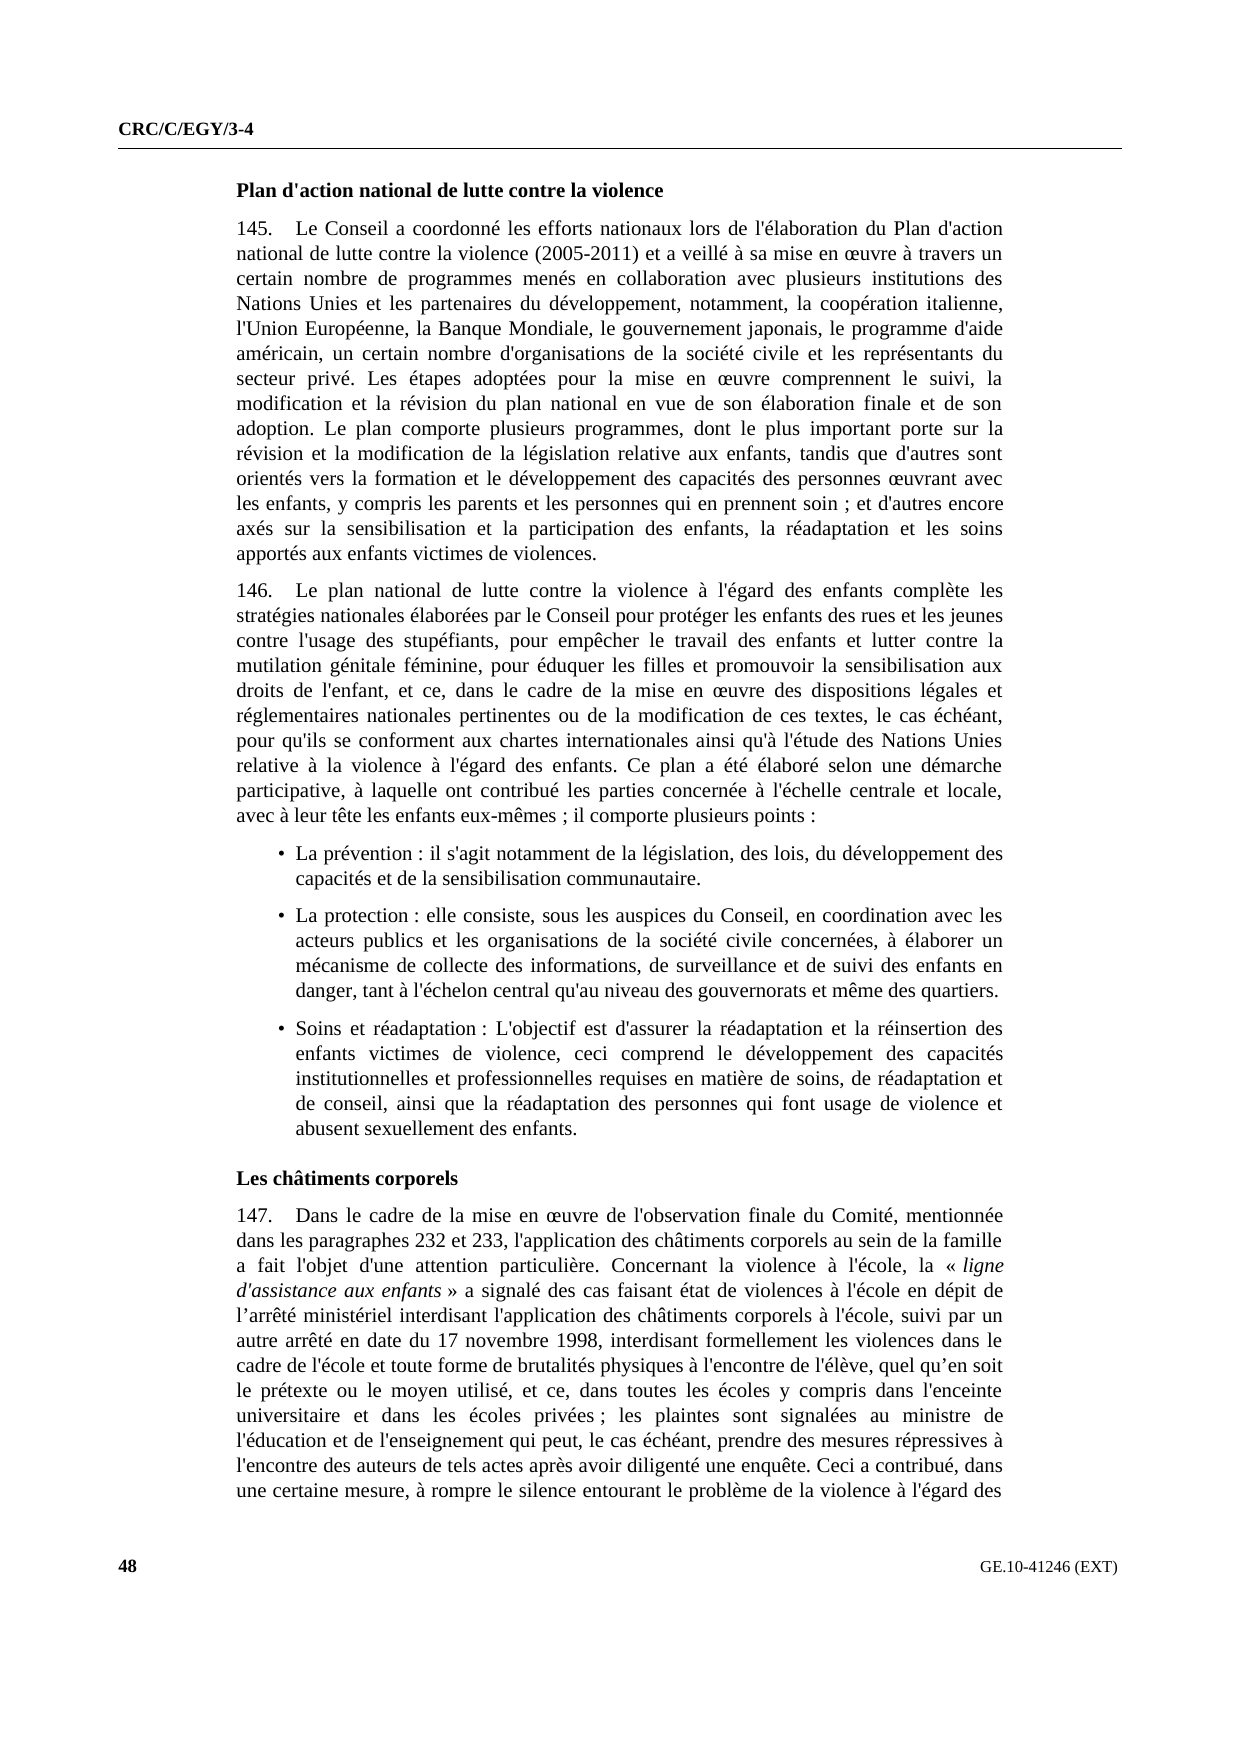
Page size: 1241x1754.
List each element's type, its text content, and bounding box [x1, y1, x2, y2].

text Plan d'action national de lutte contre la violence [236, 177, 1004, 202]
text Soins et réadaptation : L'objectif est d'assurer la réadaptation et la réinsertion des enfants victimes de violence, ceci comprend le développement des capacités institutionnelles et professionnelles requises en matière de soins, de réadaptation et de conseil, ainsi que la réadaptation des personnes qui font usage de violence et abusent sexuellement des enfants. [278, 1015, 1004, 1140]
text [236, 1202, 1004, 1502]
text 145. Le Conseil a coordonné les efforts nationaux lors de l'élaboration du Plan d'action national de lutte contre la violence (2005-2011) et a veillé à sa mise en œuvre à travers un certain nombre de programmes menés en collaboration avec plusieurs institutions des Nations Unies et les partenaires du développement, notamment, la coopération italienne, l'Union Européenne, , le gouvernement japonais, le programme d'aide américain, un certain nombre d'organisations de la société civile et les représentants du secteur privé. Les étapes adoptées pour la mise en œuvre comprennent le suivi, la modification et la révision du plan national en vue de son élaboration finale et de son adoption. Le plan comporte plusieurs programmes, dont le plus important porte sur la révision et la modification de la législation relative aux enfants, tandis que d'autres sont orientés vers la formation et le développement des capacités des personnes œuvrant avec les enfants, y compris les parents et les personnes qui en prennent soin ; et d'autres encore axés sur la sensibilisation et la participation des enfants, la réadaptation et les soins apportés aux enfants victimes de violences. [236, 215, 1004, 565]
text 146. Le plan national de lutte contre la violence à l'égard des enfants complète les stratégies nationales élaborées par le Conseil pour protéger les enfants des rues et les jeunes contre l'usage des stupéfiants, pour empêcher le travail des enfants et lutter contre la mutilation génitale féminine, pour éduquer les filles et promouvoir la sensibilisation aux droits de l'enfant, et ce, dans le cadre de la mise en œuvre des dispositions légales et réglementaires nationales pertinentes ou de la modification de ces textes, le cas échéant, pour qu'ils se conforment aux chartes internationales ainsi qu'à l'étude des Nations Unies relative à la violence à l'égard des enfants. Ce plan a été élaboré selon une démarche participative, à laquelle ont contribué les parties concernée à l'échelle centrale et locale, avec à leur tête les enfants eux-mêmes ; il comporte plusieurs points : [236, 577, 1004, 827]
text Les châtiments corporels [236, 1165, 1004, 1190]
text La protection : elle consiste, sous les auspices du Conseil, en coordination avec les acteurs publics et les organisations de la société civile concernées, à élaborer un mécanisme de collecte des informations, de surveillance et de suivi des enfants en danger, tant à l'échelon central qu'au niveau des gouvernorats et même des quartiers. [278, 902, 1004, 1002]
text La prévention : il s'agit notamment de la législation, des lois, du développement des capacités et de la sensibilisation communautaire. [278, 840, 1004, 890]
